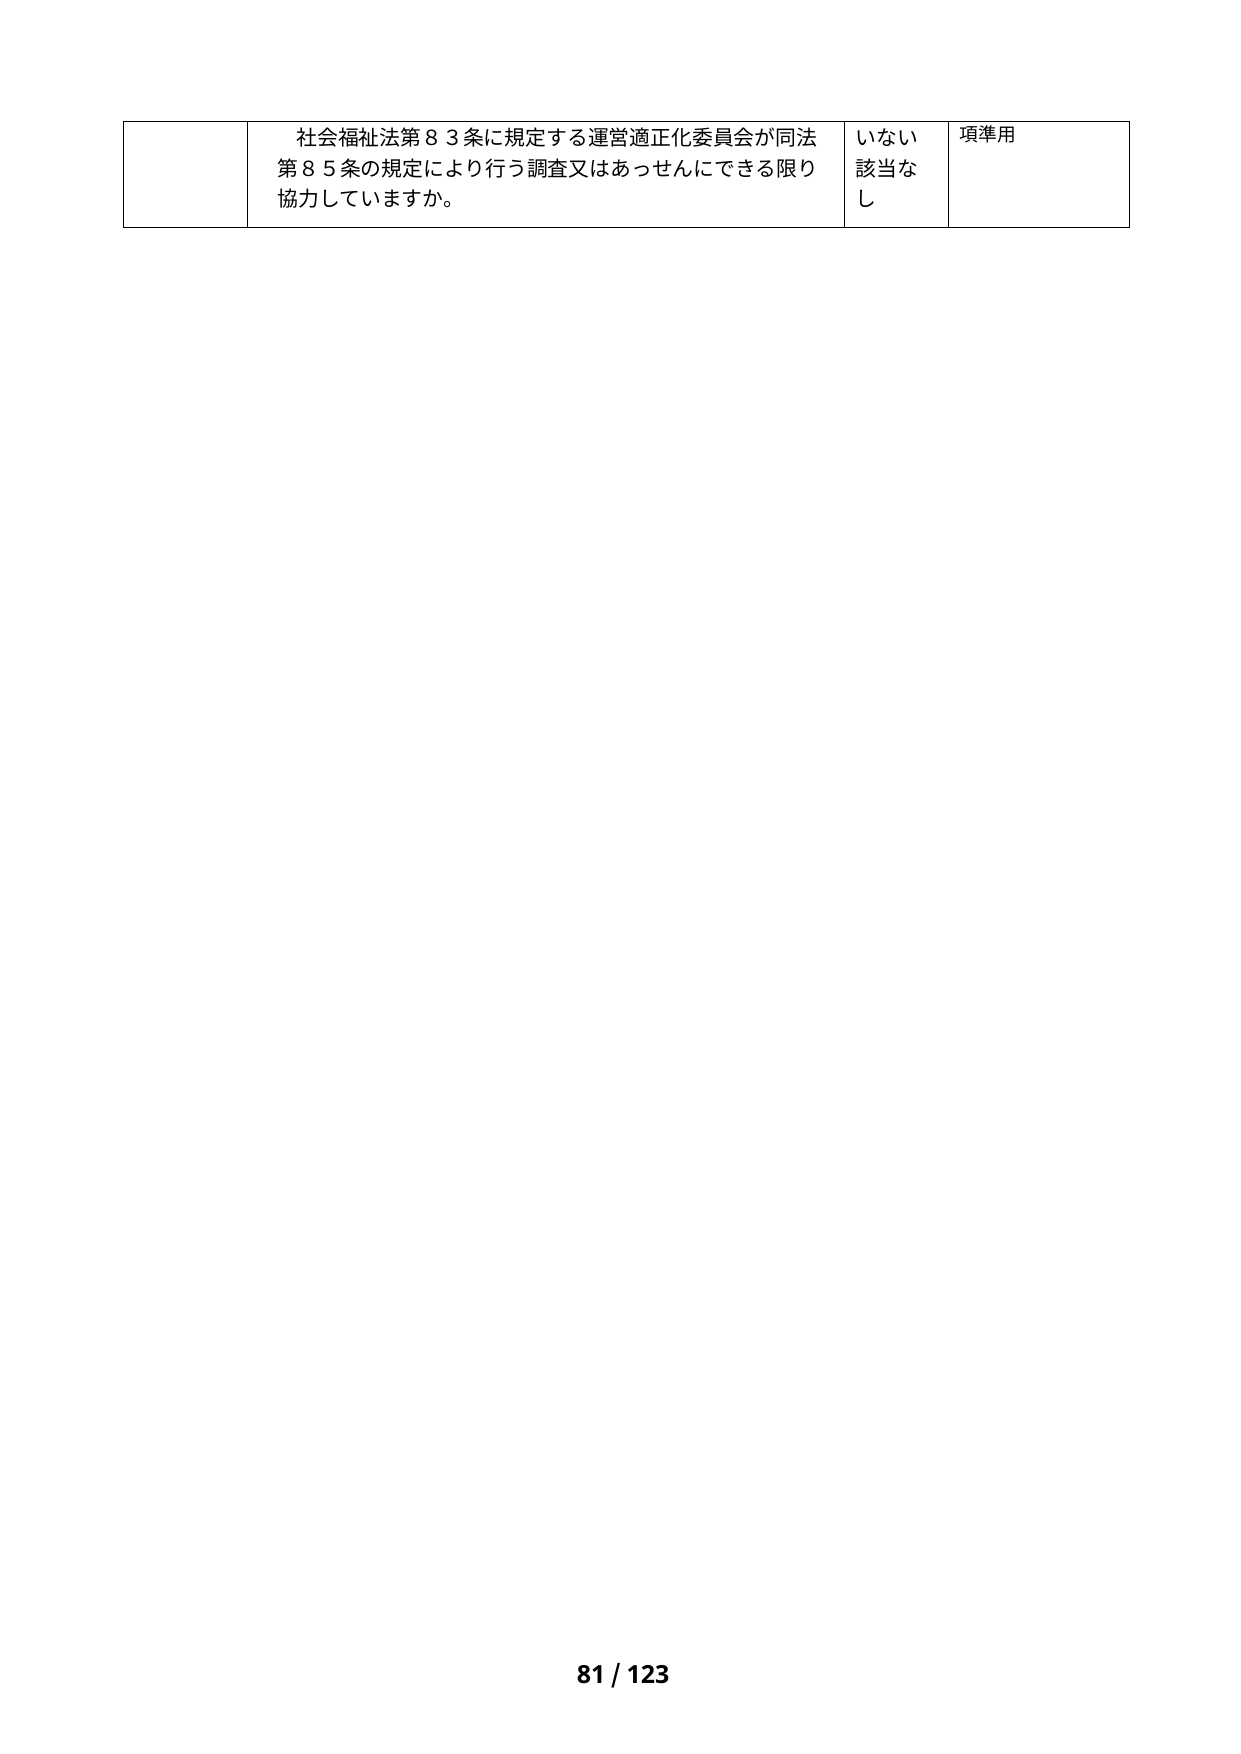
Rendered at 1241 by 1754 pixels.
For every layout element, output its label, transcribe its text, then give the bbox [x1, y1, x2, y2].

table_cell 省令第39条第7項準用 [949, 122, 1129, 227]
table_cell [248, 122, 844, 227]
table_cell いる いない 該当なし [845, 122, 948, 227]
